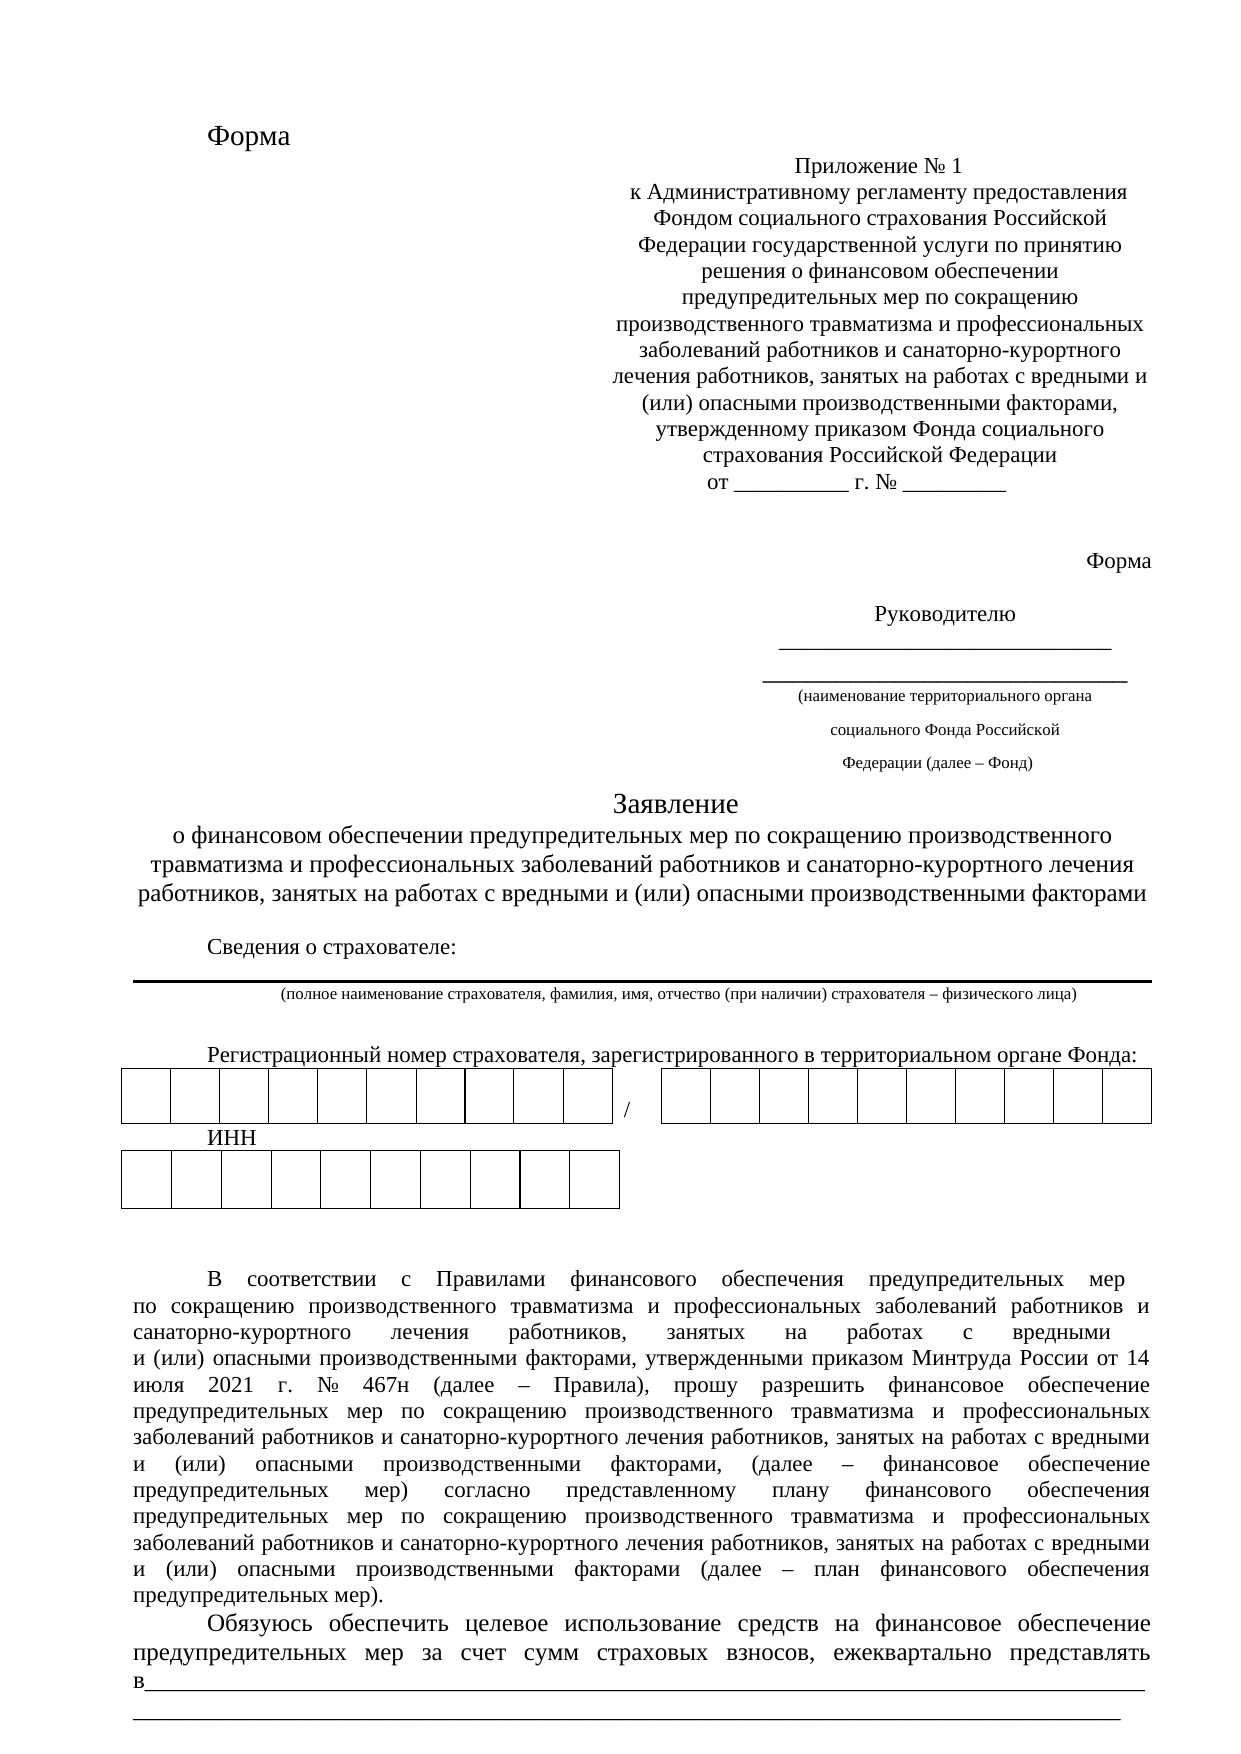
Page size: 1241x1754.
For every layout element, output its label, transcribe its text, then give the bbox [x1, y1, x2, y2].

table_header [1103, 1069, 1151, 1123]
table_header [122, 1069, 170, 1123]
text Обязуюсь обеспечить целевое использование средств на финансовое обеспечение предупредительных мер за счет сумм страховых взносов, ежеквартально представлять в_______________________________________________________________________________________________________________________________________________________________ [133, 1608, 1152, 1723]
text Федерации (далее – Фонд) [664, 753, 1152, 787]
table_header [907, 1069, 955, 1123]
table_header [809, 1069, 857, 1123]
text Сведения о страхователе: [133, 933, 1152, 959]
text ИНН [133, 1124, 1152, 1150]
table_header [318, 1069, 366, 1123]
table_header [321, 1151, 370, 1208]
table_header [367, 1069, 416, 1123]
table_header [956, 1069, 1004, 1123]
table_header [122, 1151, 171, 1208]
table_header [371, 1151, 420, 1208]
text _____________________________ [664, 626, 1152, 652]
text Форма [133, 118, 1152, 152]
table_header [220, 1069, 268, 1123]
table_header [269, 1069, 317, 1123]
text (наименование территориального органа [664, 686, 1152, 719]
table_header [466, 1069, 513, 1123]
table_header [421, 1151, 470, 1208]
table_header [471, 1151, 519, 1208]
text В соответствии с Правилами финансового обеспечения предупредительных мер по сокращению производственного травматизма и профессиональных заболеваний работников и санаторно-курортного лечения работников, занятых на работах с вредными и (или) опасными производственными факторами, утвержденными приказом Минтруда России от 14 июля 2021 г. № 467н (далее – Правила), прошу разрешить финансовое обеспечение предупредительных мер по сокращению производственного травматизма и профессиональных заболеваний работников и санаторно-курортного лечения работников, занятых на работах с вредными и (или) опасными производственными факторами, (далее – финансовое обеспечение предупредительных мер) согласно представленному плану финансового обеспечения предупредительных мер по сокращению производственного травматизма и профессиональных заболеваний работников и санаторно-курортного лечения работников, занятых на работах с вредными и (или) опасными производственными факторами (далее – план финансового обеспечения предупредительных мер). [133, 1265, 1152, 1608]
table_header [760, 1069, 808, 1123]
text Приложение № 1 [605, 152, 1152, 178]
text социального Фонда Российской [664, 719, 1152, 753]
table_header [711, 1069, 759, 1123]
table_header [662, 1069, 710, 1123]
text _________________________ [664, 652, 1152, 686]
text Руководителю [664, 600, 1152, 626]
table_header [564, 1069, 612, 1123]
table_header / [613, 1068, 661, 1123]
table_header [570, 1151, 619, 1208]
table_header [172, 1151, 221, 1208]
table_header [1054, 1069, 1102, 1123]
text к Административному регламенту предоставления Фондом социального страхования Российской Федерации государственной услуги по принятию решения о финансовом обеспечении предупредительных мер по сокращению производственного травматизма и профессиональных заболеваний работников и санаторно-курортного лечения работников, занятых на работах с вредными и (или) опасными производственными факторами, утвержденному приказом Фонда социального страхования Российской Федерации [605, 178, 1152, 468]
subtitle Заявление о финансовом обеспечении предупредительных мер по сокращению производственного травматизма и профессиональных заболеваний работников и санаторно-курортного лечения работников, занятых на работах с вредными и (или) опасными производственными факторами [133, 787, 1152, 906]
table_header [222, 1151, 271, 1208]
table_header [514, 1069, 563, 1123]
table_header [171, 1069, 219, 1123]
text Форма [133, 547, 1152, 573]
table_header [521, 1151, 569, 1208]
table_header [272, 1151, 320, 1208]
text от __________ г. № _________ [561, 468, 1152, 494]
table_header [858, 1069, 906, 1123]
text (полное наименование страхователя, фамилия, имя, отчество (при наличии) страхователя – физического лица) [133, 983, 1152, 1017]
table_header [417, 1069, 464, 1123]
table_header [1005, 1069, 1053, 1123]
text Регистрационный номер страхователя, зарегистрированного в территориальном органе Фонда: [133, 1041, 1152, 1067]
